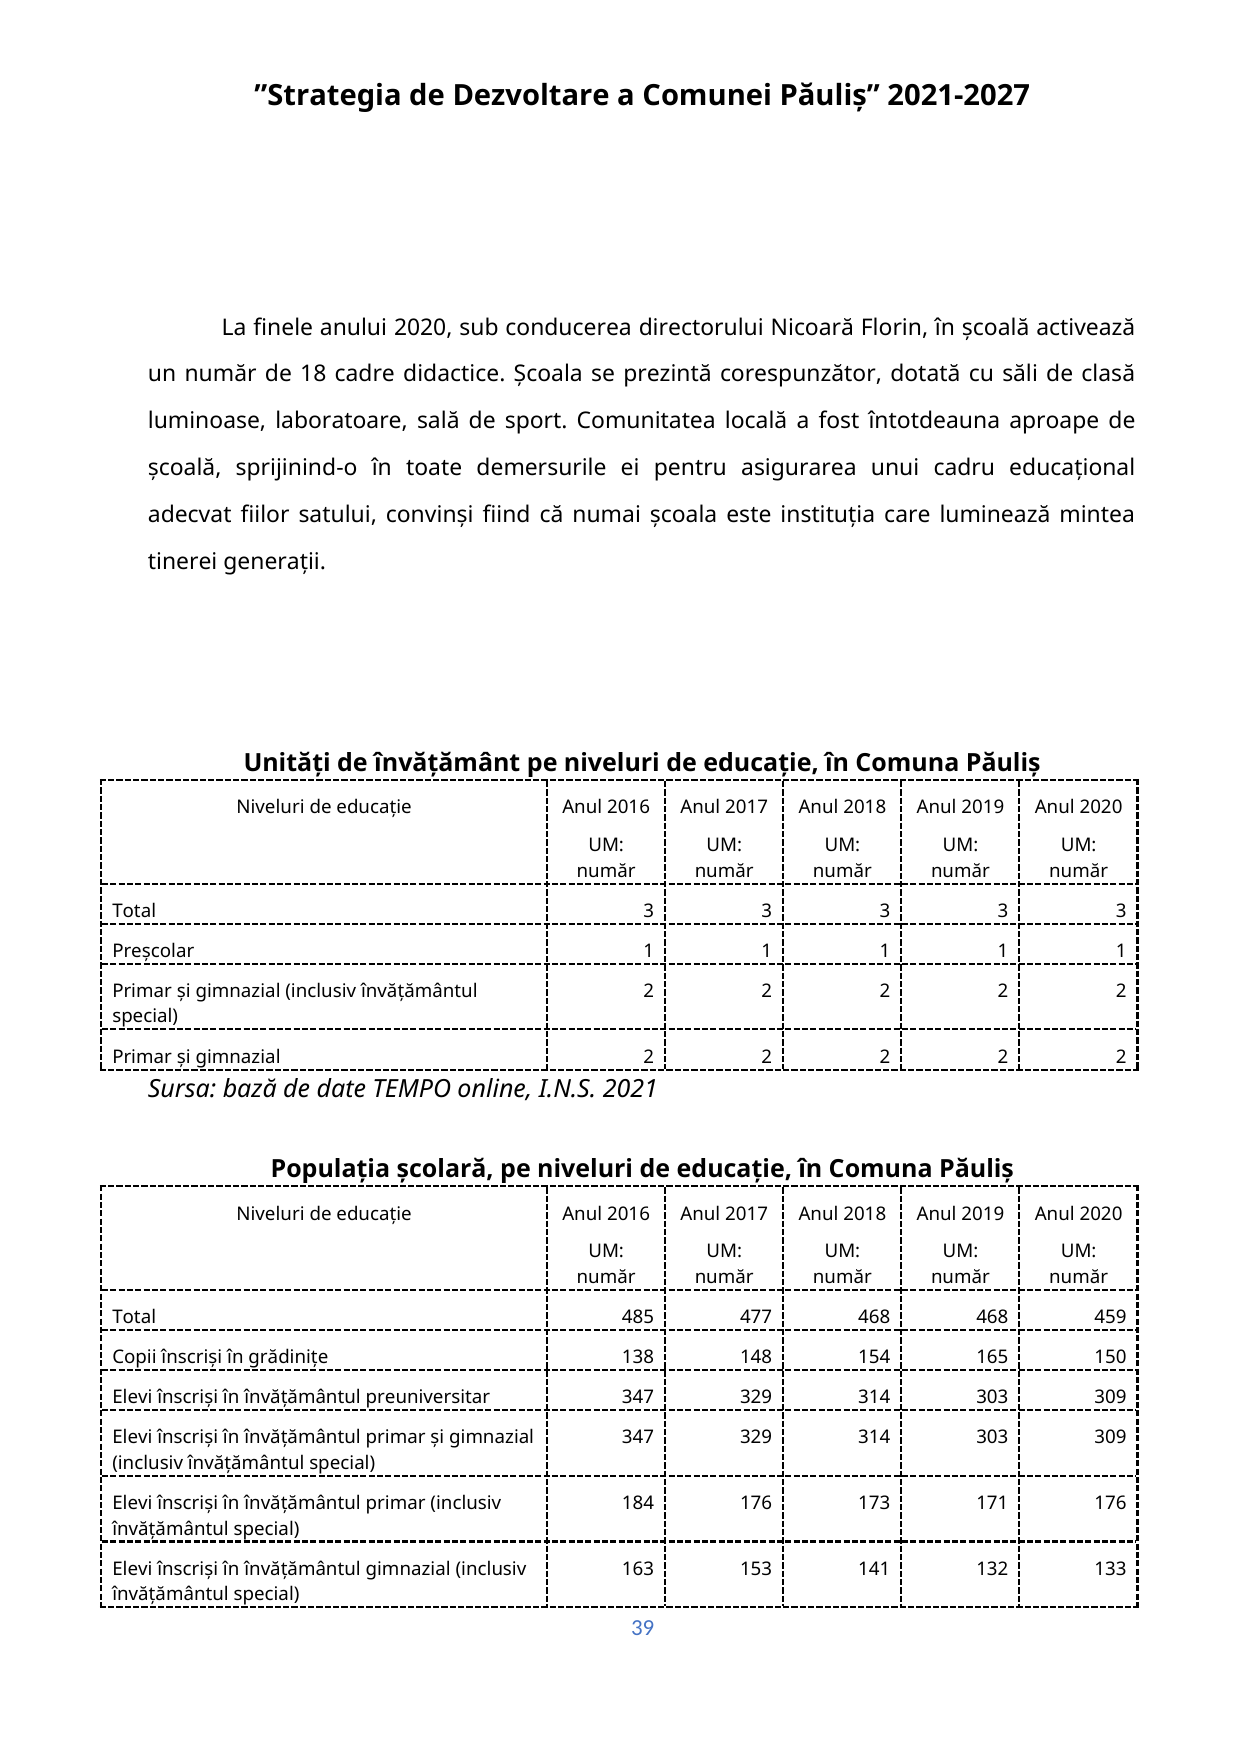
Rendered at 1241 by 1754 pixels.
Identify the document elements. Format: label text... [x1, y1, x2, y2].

table_cell 2 [665, 1028, 783, 1068]
table_header Niveluri de educație [101, 1185, 547, 1289]
table_cell 173 [783, 1475, 901, 1540]
table_cell Elevi înscriși în învățământul preuniversitar [101, 1369, 547, 1409]
table_cell 176 [1019, 1475, 1137, 1540]
table_cell 303 [901, 1369, 1019, 1409]
table_header Anul 2019 UM: număr [901, 779, 1019, 882]
table_header Anul 2020 UM: număr [1019, 1185, 1137, 1289]
table_cell Elevi înscriși în învățământul gimnazial (inclusiv învățământul special) [101, 1540, 547, 1606]
table_cell 477 [665, 1289, 783, 1329]
table_header Anul 2016 UM: număr [547, 1185, 665, 1289]
table_cell 3 [901, 883, 1019, 923]
table_cell Preșcolar [101, 923, 547, 963]
table_cell 2 [665, 963, 783, 1028]
table_cell 1 [547, 923, 665, 963]
table_cell 163 [547, 1540, 665, 1606]
table_cell 485 [547, 1289, 665, 1329]
table_header Anul 2018 UM: număr [783, 1185, 901, 1289]
table_header Anul 2017 UM: număr [665, 1185, 783, 1289]
table_cell 347 [547, 1409, 665, 1475]
table_cell 184 [547, 1475, 665, 1540]
table_cell 2 [1019, 1028, 1137, 1068]
table_cell 329 [665, 1369, 783, 1409]
table_cell Total [101, 883, 547, 923]
table_cell 148 [665, 1329, 783, 1369]
table_cell 468 [783, 1289, 901, 1329]
table_cell 165 [901, 1329, 1019, 1369]
table_cell 2 [783, 1028, 901, 1068]
table_cell 1 [901, 923, 1019, 963]
table_cell 1 [665, 923, 783, 963]
table_cell 3 [1019, 883, 1137, 923]
table_cell 303 [901, 1409, 1019, 1475]
table_cell Total [101, 1289, 547, 1329]
table_cell 133 [1019, 1540, 1137, 1606]
table_cell Elevi înscriși în învățământul primar (inclusiv învățământul special) [101, 1475, 547, 1540]
table_cell 176 [665, 1475, 783, 1540]
text Populația școlară, pe niveluri de educație, în Comuna Păuliș [148, 1151, 1137, 1185]
table_cell 314 [783, 1409, 901, 1475]
table_cell 2 [901, 963, 1019, 1028]
table_cell 154 [783, 1329, 901, 1369]
table_cell Primar și gimnazial [101, 1028, 547, 1068]
table_header Anul 2016 UM: număr [547, 779, 665, 882]
table_cell 309 [1019, 1409, 1137, 1475]
table_cell 2 [901, 1028, 1019, 1068]
table_cell 138 [547, 1329, 665, 1369]
table_cell 132 [901, 1540, 1019, 1606]
table_cell 2 [783, 963, 901, 1028]
table_header Anul 2019 UM: număr [901, 1185, 1019, 1289]
table_cell 141 [783, 1540, 901, 1606]
table_cell 171 [901, 1475, 1019, 1540]
table_cell 3 [547, 883, 665, 923]
text Unități de învățământ pe niveluri de educație, în Comuna Păuliș [148, 745, 1137, 779]
table_cell 309 [1019, 1369, 1137, 1409]
table_header Anul 2020 UM: număr [1019, 779, 1137, 882]
text Sursa: bază de date TEMPO online, I.N.S. 2021 [148, 1071, 1137, 1104]
table_cell 1 [783, 923, 901, 963]
text La finele anului 2020, sub conducerea directorului Nicoară Florin, în școală activează un număr de 18 cadre didactice. Școala se prezintă corespunzător, dotată cu săli de clasă luminoase, laboratoare, sală de sport. Comunitatea locală a fost întotdeauna aproape de școală, sprijinind-o în toate demersurile ei pentru asigurarea unui cadru educațional adecvat fiilor satului, convinși fiind că numai școala este instituția care luminează mintea tinerei generații. [148, 310, 1137, 576]
table_cell 3 [783, 883, 901, 923]
table_cell Primar și gimnazial (inclusiv învățământul special) [101, 963, 547, 1028]
table_cell 314 [783, 1369, 901, 1409]
table_cell 2 [1019, 963, 1137, 1028]
table_cell 468 [901, 1289, 1019, 1329]
table_cell Copii înscriși în grădinițe [101, 1329, 547, 1369]
table_header Anul 2017 UM: număr [665, 779, 783, 882]
table_cell 2 [547, 963, 665, 1028]
table_cell 153 [665, 1540, 783, 1606]
table_cell 2 [547, 1028, 665, 1068]
table_cell 1 [1019, 923, 1137, 963]
table_cell 459 [1019, 1289, 1137, 1329]
table_cell Elevi înscriși în învățământul primar și gimnazial (inclusiv învățământul special) [101, 1409, 547, 1475]
table_cell 3 [665, 883, 783, 923]
table_cell 150 [1019, 1329, 1137, 1369]
table_cell 347 [547, 1369, 665, 1409]
table_header Niveluri de educație [101, 779, 547, 882]
table_cell 329 [665, 1409, 783, 1475]
table_header Anul 2018 UM: număr [783, 779, 901, 882]
